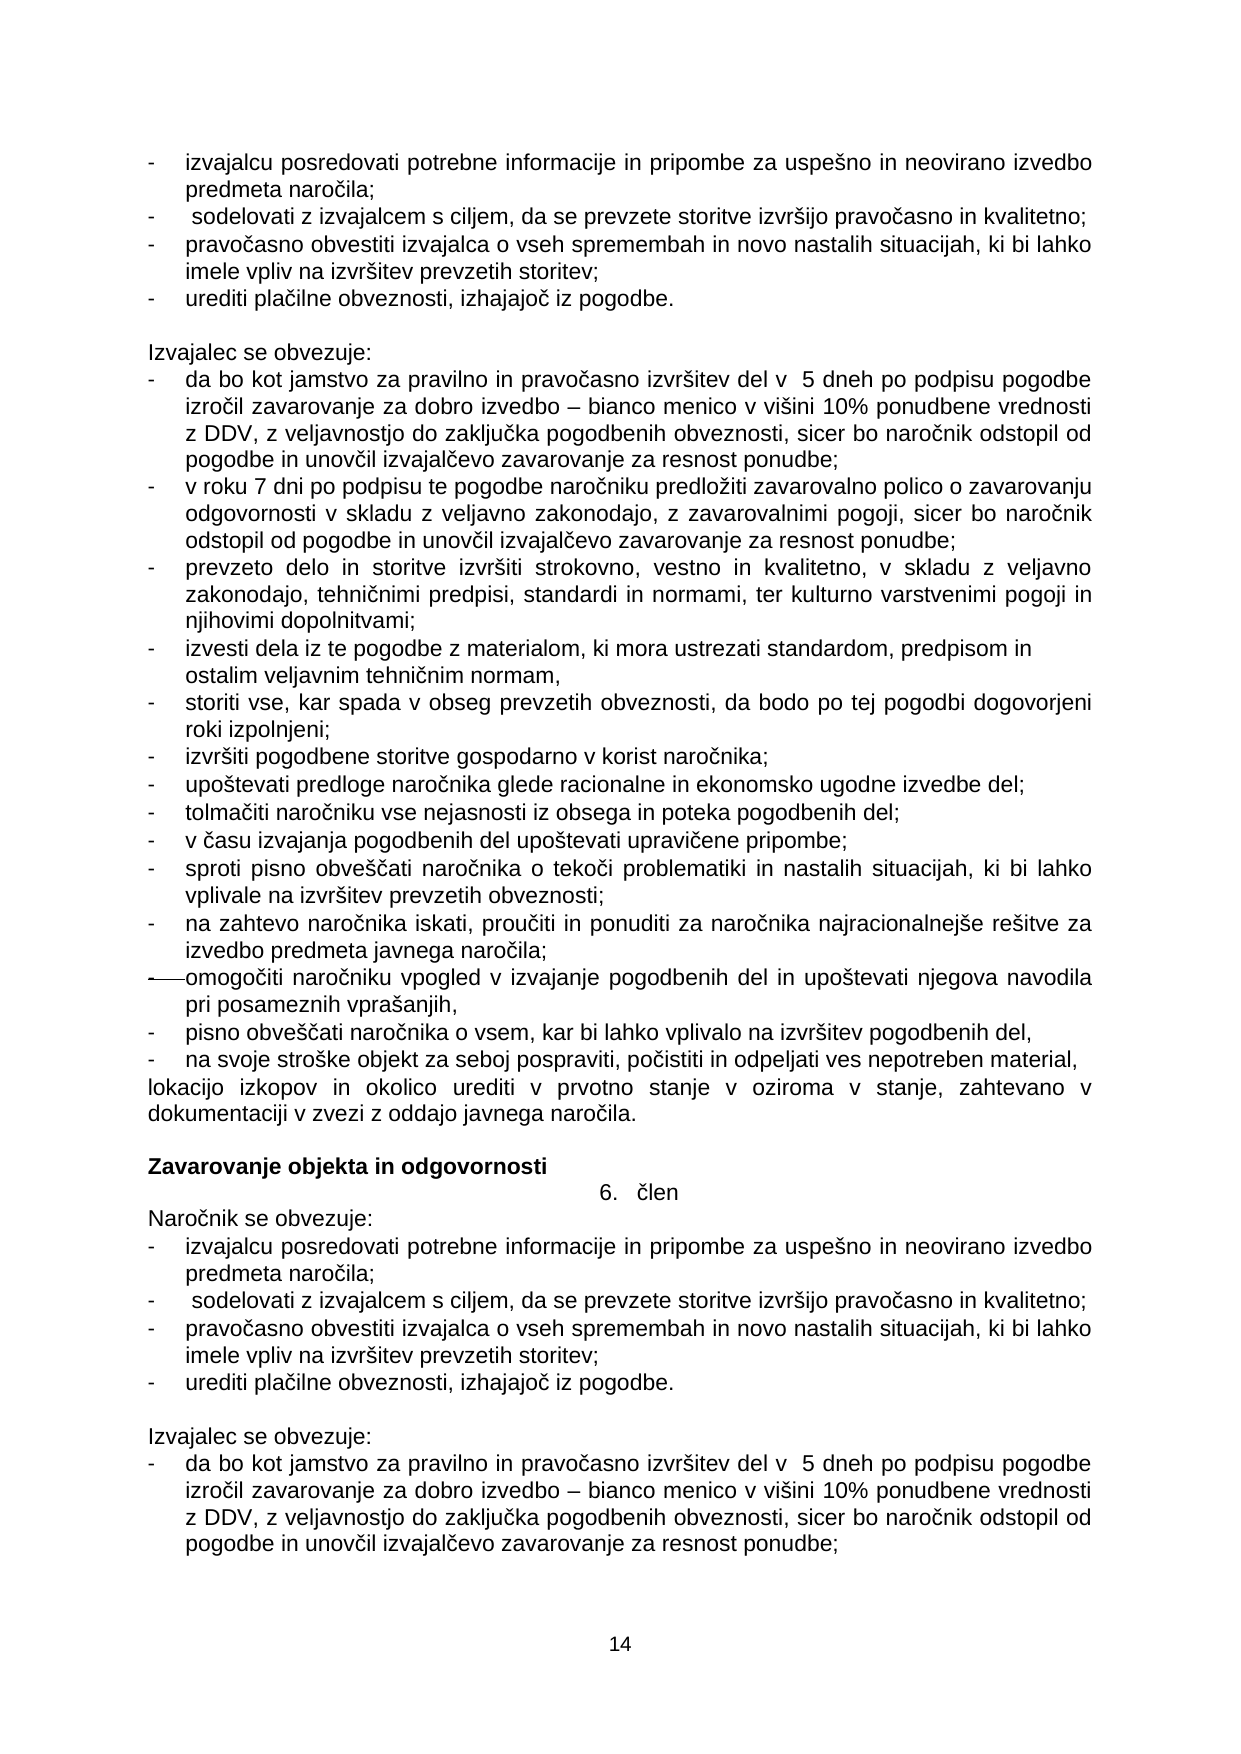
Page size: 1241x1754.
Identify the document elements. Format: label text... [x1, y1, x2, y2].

list urediti plačilne obveznosti, izhajajoč iz pogodbe. [148, 1368, 1093, 1397]
list omogočiti naročniku vpogled v izvajanje pogodbenih del in upoštevati njegova navodila pri posameznih vprašanjih, [148, 963, 1093, 1018]
text Izvajalec se obvezuje: [148, 1423, 1093, 1449]
list pisno obveščati naročnika o vsem, kar bi lahko vplivalo na izvršitev pogodbenih del, [148, 1018, 1093, 1046]
text lokacijo izkopov in okolico urediti v prvotno stanje v oziroma v stanje, zahtevano v dokumentaciji v zvezi z oddajo javnega naročila. [148, 1074, 1093, 1126]
list da bo kot jamstvo za pravilno in pravočasno izvršitev del v 5 dneh po podpisu pogodbe izročil zavarovanje za dobro izvedbo – bianco menico v višini 10% ponudbene vrednosti z DDV, z veljavnostjo do zaključka pogodbenih obveznosti, sicer bo naročnik odstopil od pogodbe in unovčil izvajalčevo zavarovanje za resnost ponudbe; [148, 365, 1093, 472]
text Izvajalec se obvezuje: [148, 339, 1093, 365]
text člen [185, 1179, 1093, 1205]
list sodelovati z izvajalcem s ciljem, da se prevzete storitve izvršijo pravočasno in kvalitetno; [148, 202, 1093, 230]
list na svoje stroške objekt za seboj pospraviti, počistiti in odpeljati ves nepotreben material, [148, 1046, 1093, 1074]
list upoštevati predloge naročnika glede racionalne in ekonomsko ugodne izvedbe del; [148, 770, 1093, 798]
list izvršiti pogodbene storitve gospodarno v korist naročnika; [148, 742, 1093, 770]
list urediti plačilne obveznosti, izhajajoč iz pogodbe. [148, 284, 1093, 312]
list izvajalcu posredovati potrebne informacije in pripombe za uspešno in neovirano izvedbo predmeta naročila; [148, 148, 1093, 202]
list da bo kot jamstvo za pravilno in pravočasno izvršitev del v 5 dneh po podpisu pogodbe izročil zavarovanje za dobro izvedbo – bianco menico v višini 10% ponudbene vrednosti z DDV, z veljavnostjo do zaključka pogodbenih obveznosti, sicer bo naročnik odstopil od pogodbe in unovčil izvajalčevo zavarovanje za resnost ponudbe; [148, 1449, 1093, 1556]
list pravočasno obvestiti izvajalca o vseh spremembah in novo nastalih situacijah, ki bi lahko imele vpliv na izvršitev prevzetih storitev; [148, 1314, 1093, 1368]
list tolmačiti naročniku vse nejasnosti iz obsega in poteka pogodbenih del; [148, 798, 1093, 826]
list v času izvajanja pogodbenih del upoštevati upravičene pripombe; [148, 826, 1093, 854]
list na zahtevo naročnika iskati, proučiti in ponuditi za naročnika najracionalnejše rešitve za izvedbo predmeta javnega naročila; [148, 909, 1093, 963]
list prevzeto delo in storitve izvršiti strokovno, vestno in kvalitetno, v skladu z veljavno zakonodajo, tehničnimi predpisi, standardi in normami, ter kulturno varstvenimi pogoji in njihovimi dopolnitvami; [148, 553, 1093, 634]
list storiti vse, kar spada v obseg prevzetih obveznosti, da bodo po tej pogodbi dogovorjeni roki izpolnjeni; [148, 688, 1093, 742]
text Naročnik se obvezuje: [148, 1205, 1093, 1232]
list sodelovati z izvajalcem s ciljem, da se prevzete storitve izvršijo pravočasno in kvalitetno; [148, 1286, 1093, 1314]
list izvajalcu posredovati potrebne informacije in pripombe za uspešno in neovirano izvedbo predmeta naročila; [148, 1232, 1093, 1286]
list v roku 7 dni po podpisu te pogodbe naročniku predložiti zavarovalno polico o zavarovanju odgovornosti v skladu z veljavno zakonodajo, z zavarovalnimi pogoji, sicer bo naročnik odstopil od pogodbe in unovčil izvajalčevo zavarovanje za resnost ponudbe; [148, 472, 1093, 553]
list sproti pisno obveščati naročnika o tekoči problematiki in nastalih situacijah, ki bi lahko vplivale na izvršitev prevzetih obveznosti; [148, 854, 1093, 909]
list izvesti dela iz te pogodbe z materialom, ki mora ustrezati standardom, predpisom in ostalim veljavnim tehničnim normam, [148, 634, 1093, 688]
text Zavarovanje objekta in odgovornosti [148, 1153, 1093, 1179]
list pravočasno obvestiti izvajalca o vseh spremembah in novo nastalih situacijah, ki bi lahko imele vpliv na izvršitev prevzetih storitev; [148, 230, 1093, 284]
